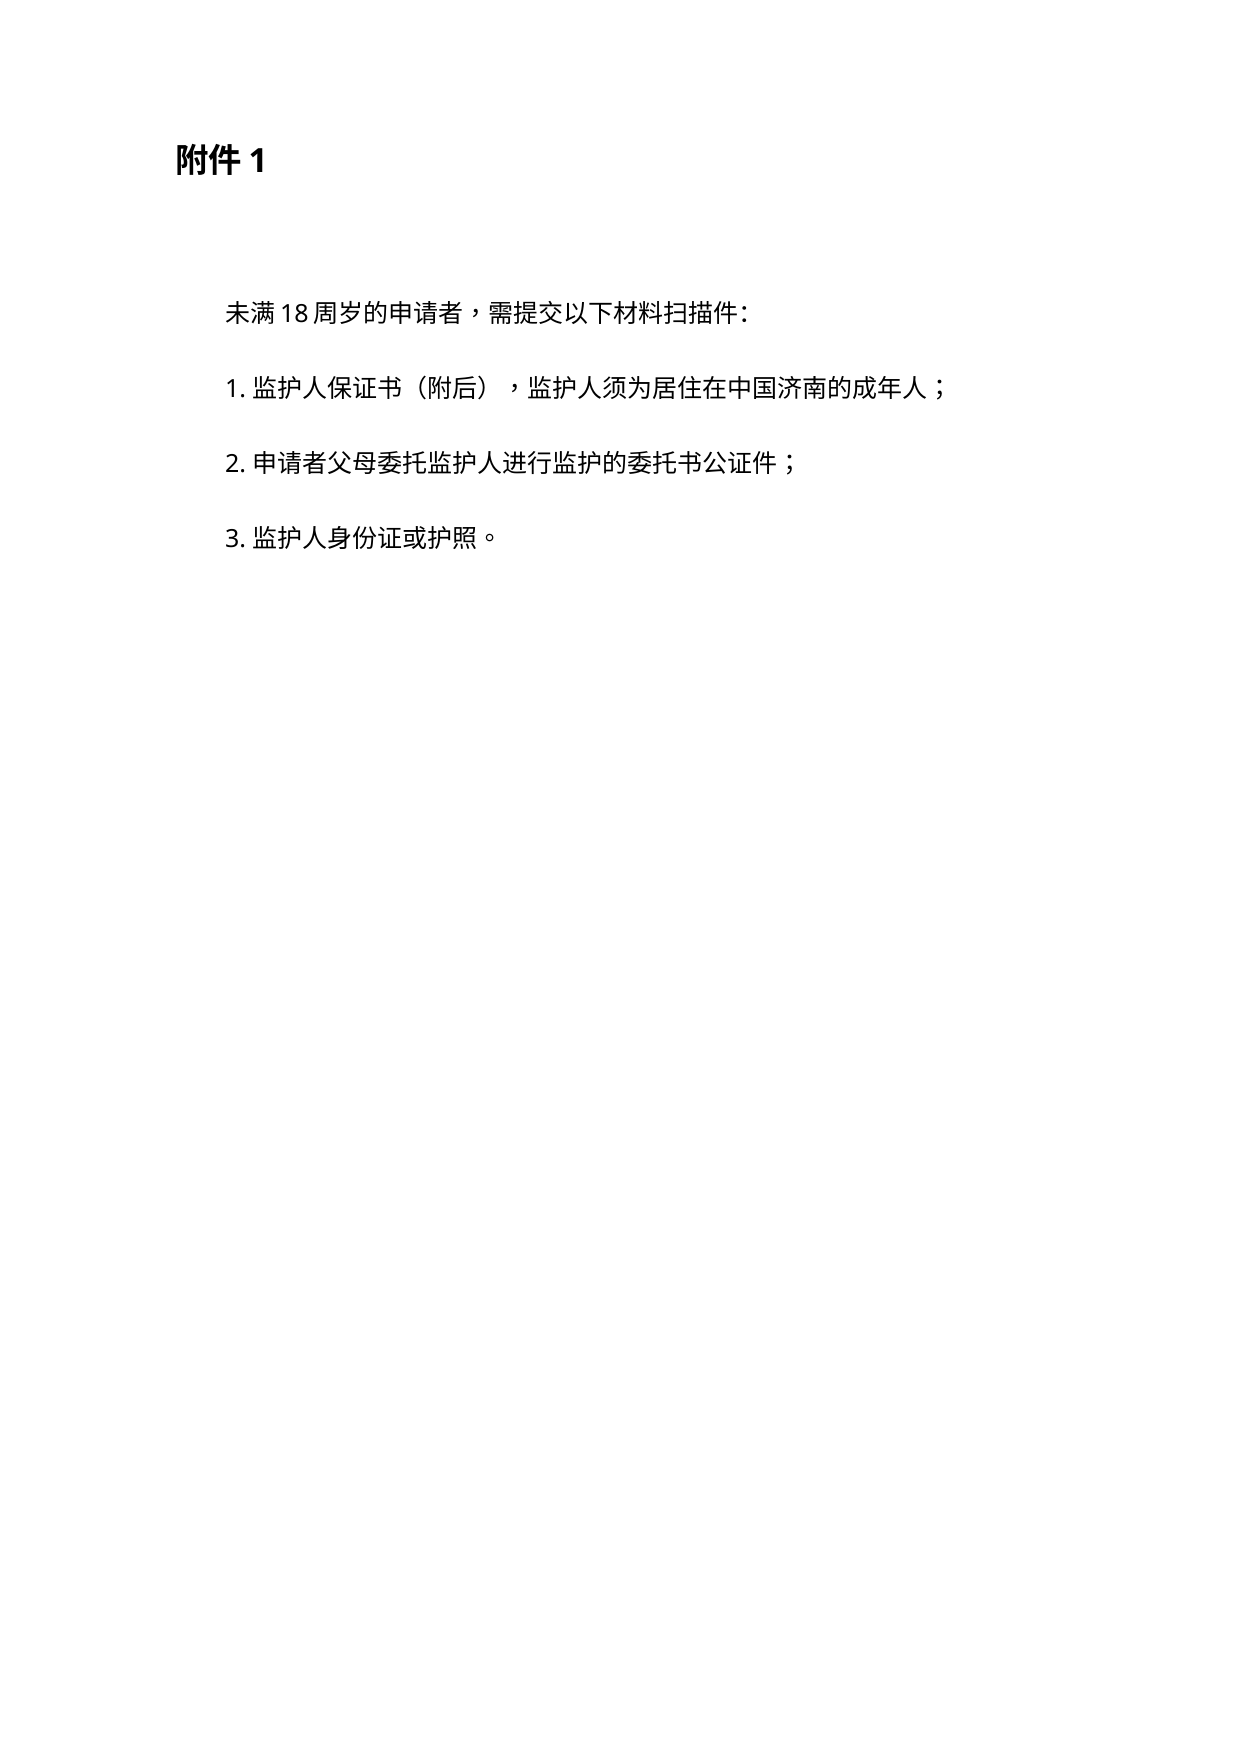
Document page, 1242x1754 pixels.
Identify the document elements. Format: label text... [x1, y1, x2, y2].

list 监护人身份证或护照。 [175, 504, 1067, 558]
text 附件1 [175, 129, 1067, 183]
list 未满18周岁的申请者，需提交以下材料扫描件： [175, 279, 1067, 333]
list 监护人保证书（附后），监护人须为居住在中国济南的成年人； [175, 354, 1067, 408]
list 申请者父母委托监护人进行监护的委托书公证件； [175, 429, 1067, 483]
